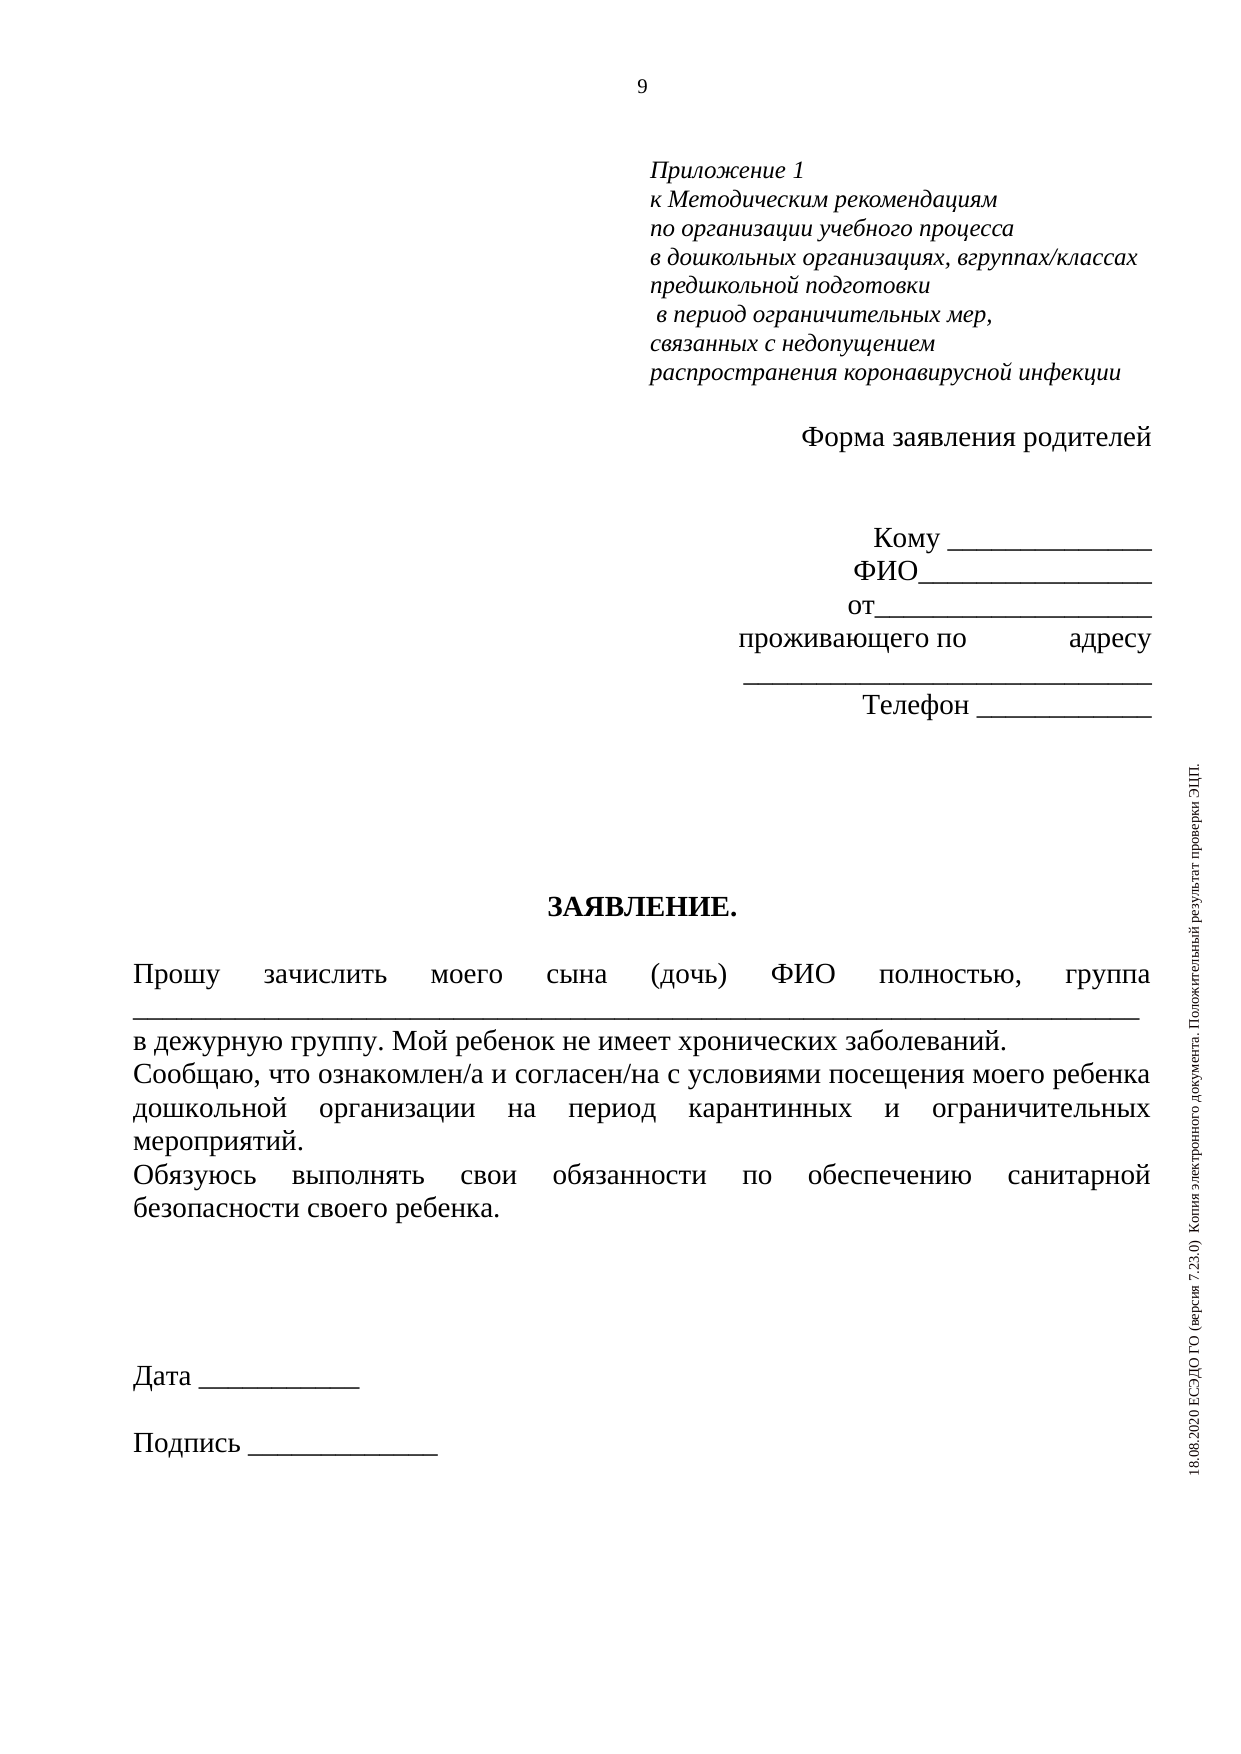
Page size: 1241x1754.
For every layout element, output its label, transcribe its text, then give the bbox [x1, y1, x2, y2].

text Приложение 1 [133, 156, 1152, 184]
text к Методическим рекомендациям [133, 184, 1152, 213]
text в дошкольных организациях, вгруппах/классах [133, 242, 1152, 271]
text Прошу зачислить моего сына (дочь) ФИО полностью, группа _____________________________________________________________________ [133, 956, 1152, 1023]
text Телефон ____________ [133, 687, 1152, 721]
text проживающего по адресу [133, 620, 1152, 654]
text Форма заявления родителей [133, 419, 1152, 453]
text Сообщаю, что ознакомлен/а и согласен/на с условиями посещения моего ребенка дошкольной организации на период карантинных и ограничительных мероприятий. [133, 1056, 1152, 1157]
text Дата ___________ [133, 1358, 1152, 1392]
text ФИО________________ [133, 553, 1152, 587]
text в дежурную группу. Мой ребенок не имеет хронических заболеваний. [133, 1023, 1152, 1056]
text Подпись _____________ [133, 1425, 1152, 1459]
text ЗАЯВЛЕНИЕ. [133, 889, 1152, 922]
text Обязуюсь выполнять свои обязанности по обеспечению санитарной безопасности своего ребенка. [133, 1157, 1152, 1224]
text связанных с недопущением [133, 328, 1152, 357]
list распространения коронавирусной инфекции [133, 357, 1152, 386]
text Кому ______________ [133, 520, 1152, 553]
text ____________________________ [133, 654, 1152, 687]
text от___________________ [133, 587, 1152, 620]
text по организации учебного процесса [133, 213, 1152, 242]
text предшкольной подготовки [133, 271, 1152, 299]
text в период ограничительных мер, [133, 299, 1152, 328]
